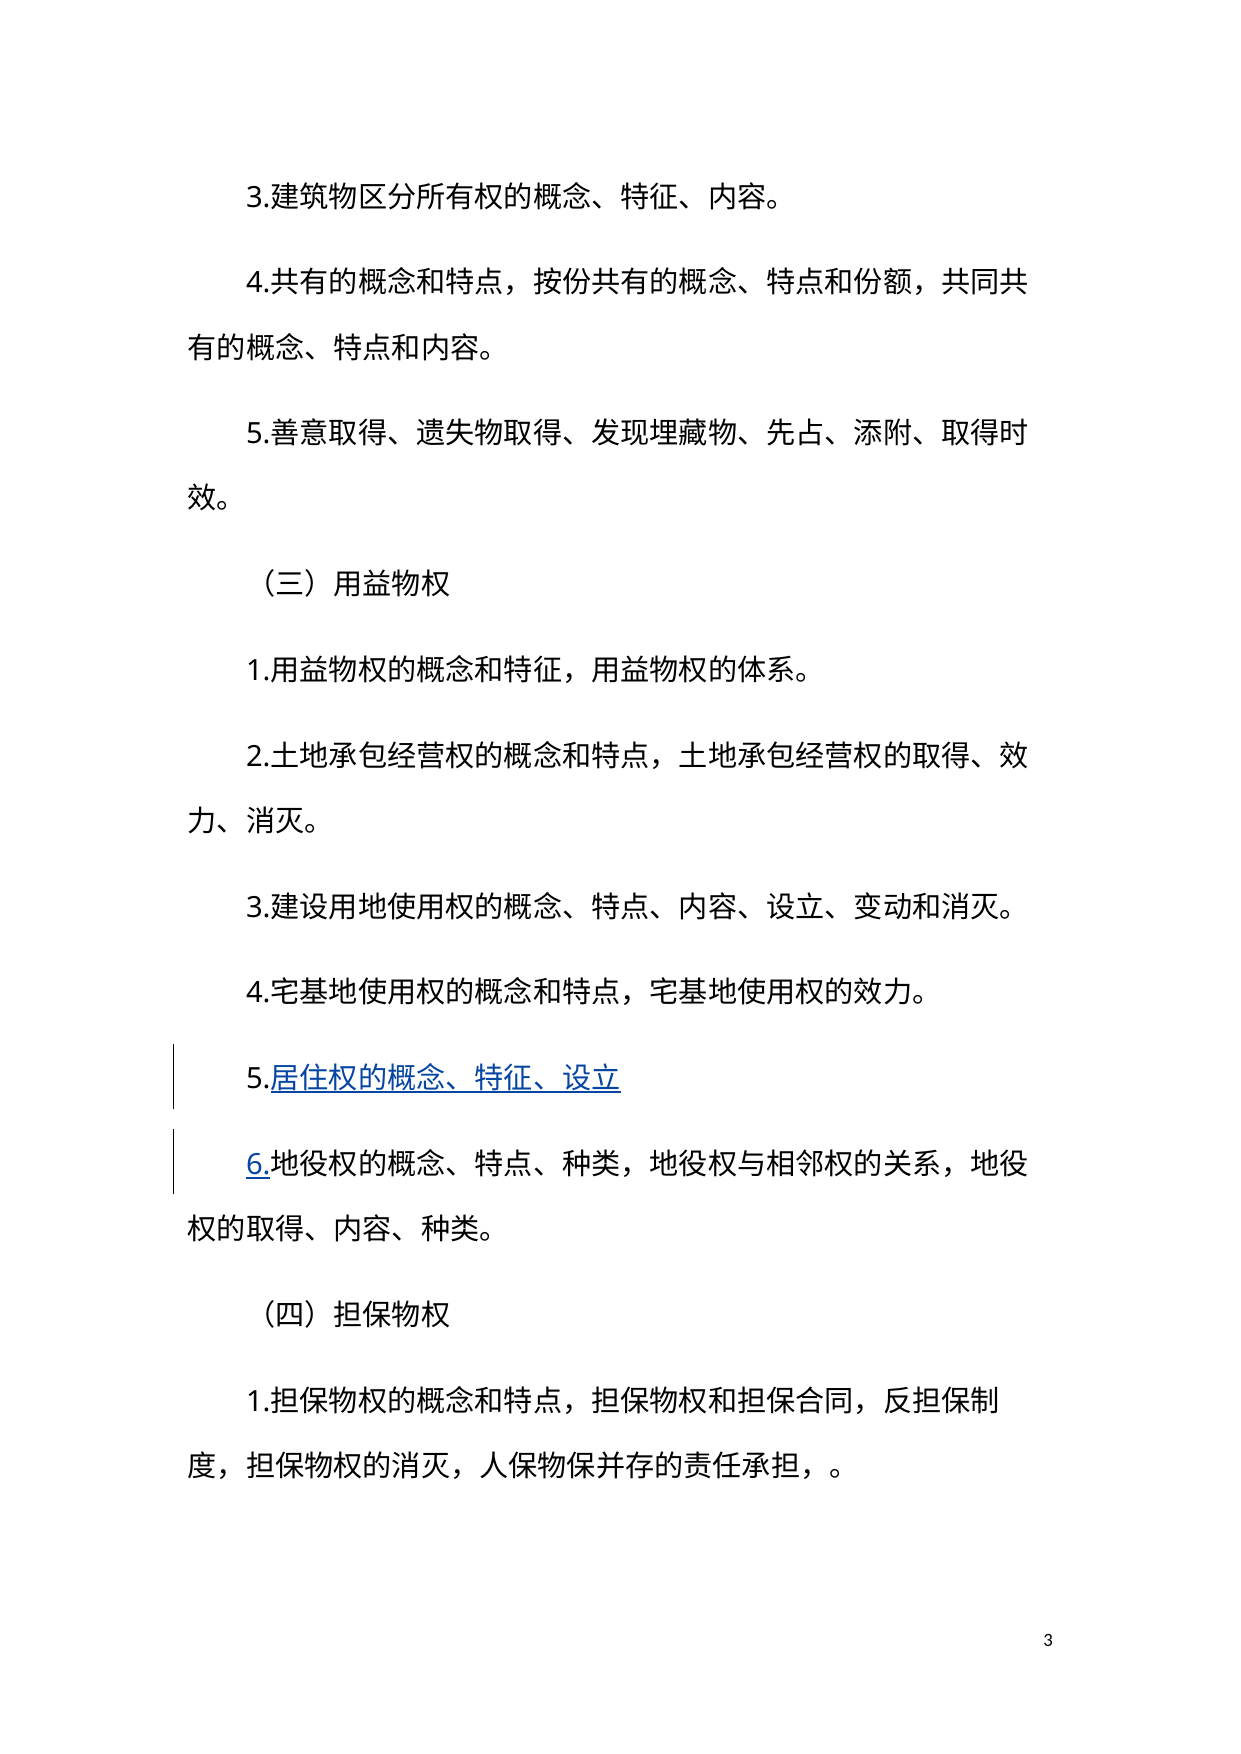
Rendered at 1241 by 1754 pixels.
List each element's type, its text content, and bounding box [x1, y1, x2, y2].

text 3.建设用地使用权的概念、特点、内容、设立、变动和消灭。 [187, 872, 1053, 937]
text 3.建筑物区分所有权的概念、特征、内容。 [187, 162, 1053, 227]
text （四）担保物权 [187, 1280, 1053, 1345]
text （三）用益物权 [187, 549, 1053, 614]
text 4.共有的概念和特点，按份共有的概念、特点和份额，共同共有的概念、特点和内容。 [187, 248, 1053, 378]
text 1.担保物权的概念和特点，担保物权和担保合同，反担保制度，担保物权的消灭，人保物保并存的责任承担，。 [187, 1366, 1053, 1496]
text 地役权的概念、特点、种类，地役权与相邻权的关系，地役权的取得、内容、种类。 [187, 1129, 1053, 1259]
text 4.宅基地使用权的概念和特点，宅基地使用权的效力。 [187, 958, 1053, 1023]
text 1.用益物权的概念和特征，用益物权的体系。 [187, 635, 1053, 700]
text 5.善意取得、遗失物取得、发现埋藏物、先占、添附、取得时效。 [187, 399, 1053, 529]
text 2.土地承包经营权的概念和特点，土地承包经营权的取得、效力、消灭。 [187, 721, 1053, 851]
text 5. [187, 1044, 1053, 1109]
